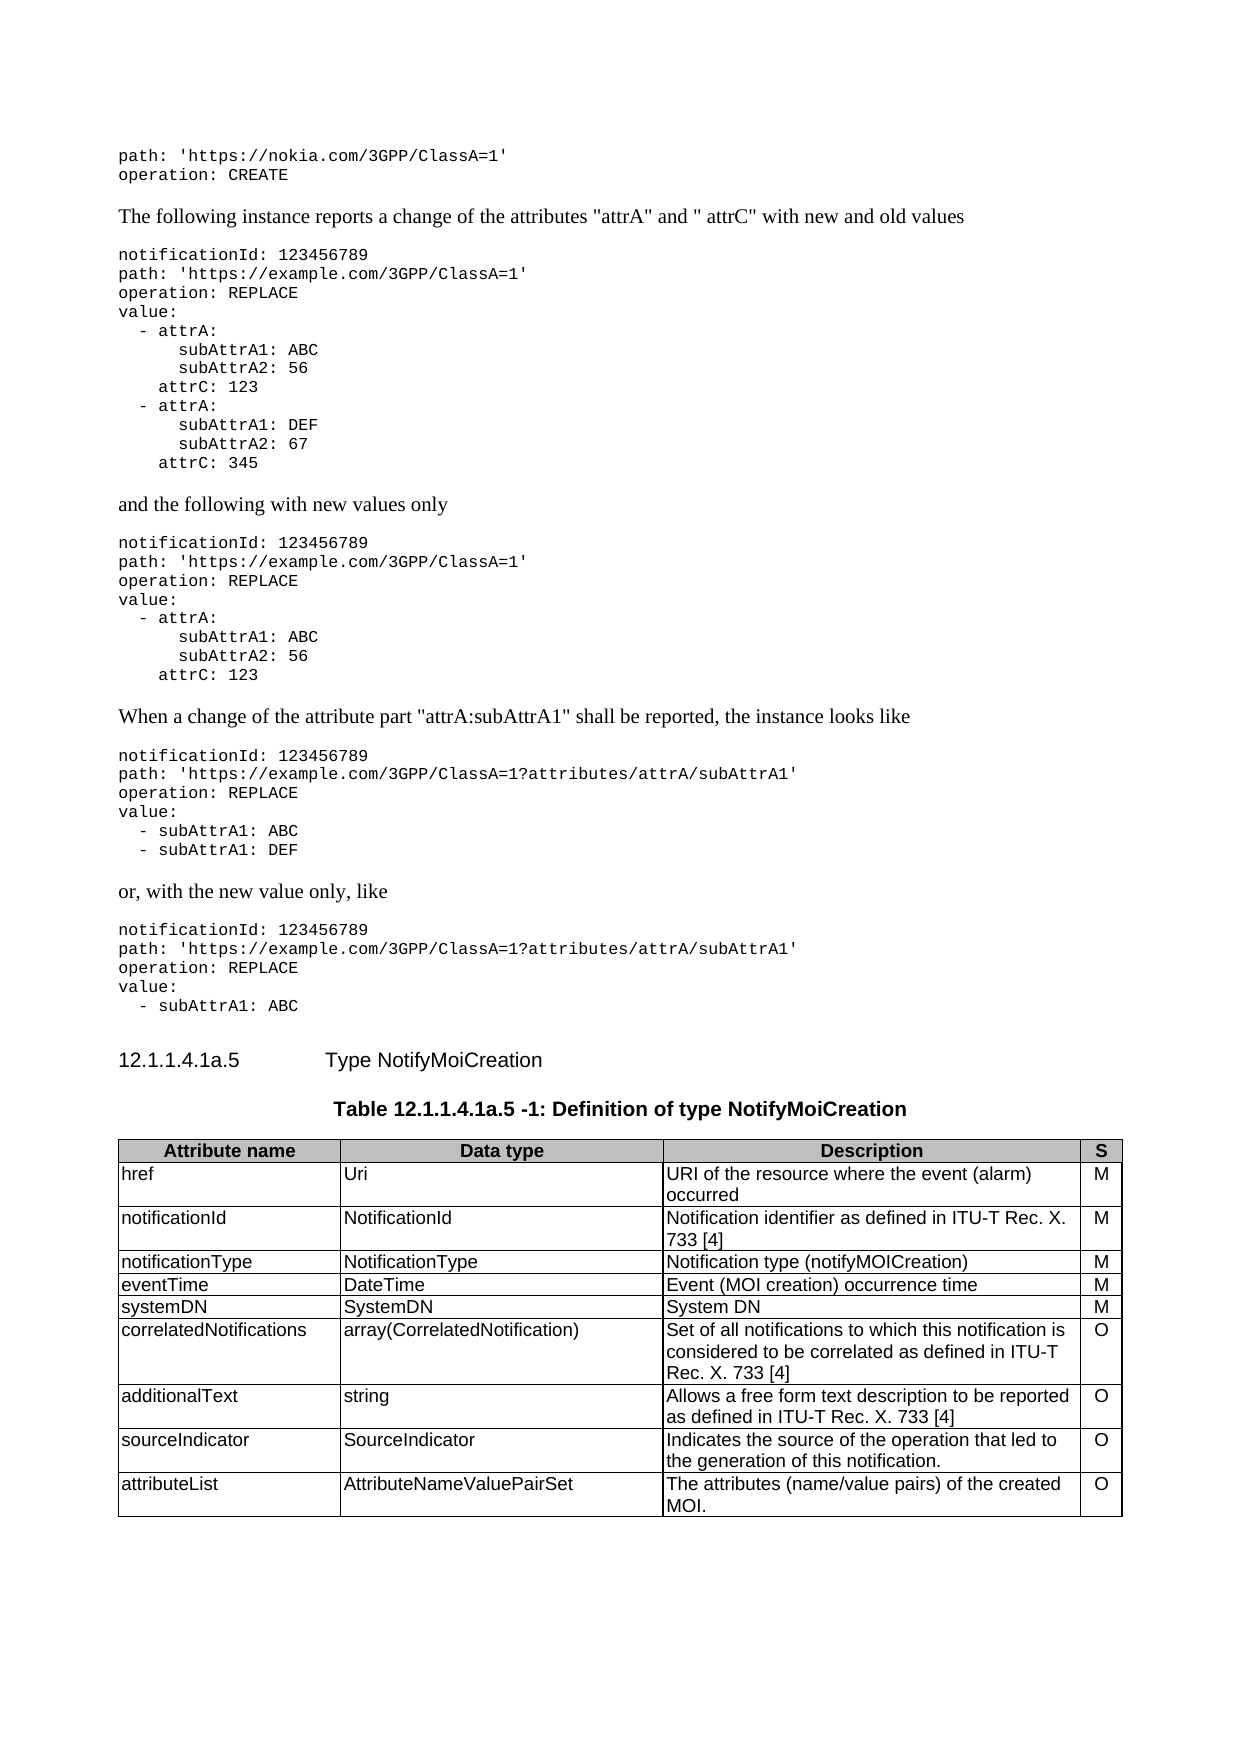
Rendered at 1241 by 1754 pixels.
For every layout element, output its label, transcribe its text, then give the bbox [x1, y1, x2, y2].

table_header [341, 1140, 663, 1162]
text subAttrA1: ABC [118, 629, 1122, 648]
text - attrA: [118, 322, 1122, 341]
text notificationId: 123456789 [118, 247, 1122, 266]
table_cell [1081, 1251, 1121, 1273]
text subAttrA1: ABC [118, 341, 1122, 360]
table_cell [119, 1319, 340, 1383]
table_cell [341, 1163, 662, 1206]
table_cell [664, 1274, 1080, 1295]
text subAttrA2: 56 [118, 648, 1122, 667]
text attrC: 345 [118, 454, 1122, 473]
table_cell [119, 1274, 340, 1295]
text subAttrA1: DEF [118, 417, 1122, 435]
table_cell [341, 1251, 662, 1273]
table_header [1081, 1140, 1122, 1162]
text operation: CREATE [118, 166, 1122, 185]
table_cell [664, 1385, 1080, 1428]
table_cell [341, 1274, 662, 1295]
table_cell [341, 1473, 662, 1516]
text subAttrA2: 67 [118, 435, 1122, 454]
text path: 'https://example.com/3GPP/ClassA=1?attributes/attrA/subAttrA1' [118, 766, 1122, 785]
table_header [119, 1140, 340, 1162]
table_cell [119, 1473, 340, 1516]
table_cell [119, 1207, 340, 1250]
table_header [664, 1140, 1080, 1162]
text attrC: 123 [118, 667, 1122, 686]
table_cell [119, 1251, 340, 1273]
text notificationId: 123456789 [118, 922, 1122, 941]
text path: 'https://example.com/3GPP/ClassA=1?attributes/attrA/subAttrA1' [118, 941, 1122, 959]
text value: [118, 978, 1122, 997]
text subAttrA2: 56 [118, 360, 1122, 379]
text operation: REPLACE [118, 572, 1122, 591]
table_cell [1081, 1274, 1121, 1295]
text - subAttrA1: DEF [118, 841, 1122, 860]
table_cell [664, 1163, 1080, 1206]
text value: [118, 303, 1122, 322]
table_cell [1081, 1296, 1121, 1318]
text - attrA: [118, 398, 1122, 417]
text operation: REPLACE [118, 959, 1122, 978]
text - subAttrA1: ABC [118, 822, 1122, 841]
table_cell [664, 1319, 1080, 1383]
text When a change of the attribute part "attrA:subAttrA1" shall be reported, the instance looks like [118, 704, 1122, 728]
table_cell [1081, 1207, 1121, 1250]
text and the following with new values only [118, 492, 1122, 516]
text path: 'https://nokia.com/3GPP/ClassA=1' [118, 148, 1122, 166]
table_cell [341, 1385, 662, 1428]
text Table 12.1.1.4.1a.5 -1: Definition of type NotifyMoiCreation [118, 1096, 1122, 1120]
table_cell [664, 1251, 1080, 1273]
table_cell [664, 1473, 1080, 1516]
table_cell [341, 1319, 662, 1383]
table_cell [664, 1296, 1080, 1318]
text operation: REPLACE [118, 785, 1122, 804]
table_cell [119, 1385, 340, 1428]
text - attrA: [118, 610, 1122, 629]
text notificationId: 123456789 [118, 535, 1122, 553]
text value: [118, 591, 1122, 610]
text path: 'https://example.com/3GPP/ClassA=1' [118, 266, 1122, 284]
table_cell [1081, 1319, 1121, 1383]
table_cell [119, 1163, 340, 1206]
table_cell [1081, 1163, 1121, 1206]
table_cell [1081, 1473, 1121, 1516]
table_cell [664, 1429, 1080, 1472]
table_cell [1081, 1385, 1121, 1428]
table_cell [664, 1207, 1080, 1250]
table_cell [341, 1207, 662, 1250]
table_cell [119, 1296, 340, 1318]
text or, with the new value only, like [118, 879, 1122, 903]
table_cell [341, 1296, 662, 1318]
text - subAttrA1: ABC [118, 997, 1122, 1016]
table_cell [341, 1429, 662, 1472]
text value: [118, 804, 1122, 822]
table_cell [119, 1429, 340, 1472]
text The following instance reports a change of the attributes "attrA" and " attrC" with new and old values [118, 204, 1122, 228]
text notificationId: 123456789 [118, 747, 1122, 766]
text attrC: 123 [118, 379, 1122, 398]
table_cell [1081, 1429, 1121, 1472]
text path: 'https://example.com/3GPP/ClassA=1' [118, 553, 1122, 572]
text operation: REPLACE [118, 284, 1122, 303]
subtitle 12.1.1.4.1a.5 Type NotifyMoiCreation [118, 1047, 1122, 1071]
